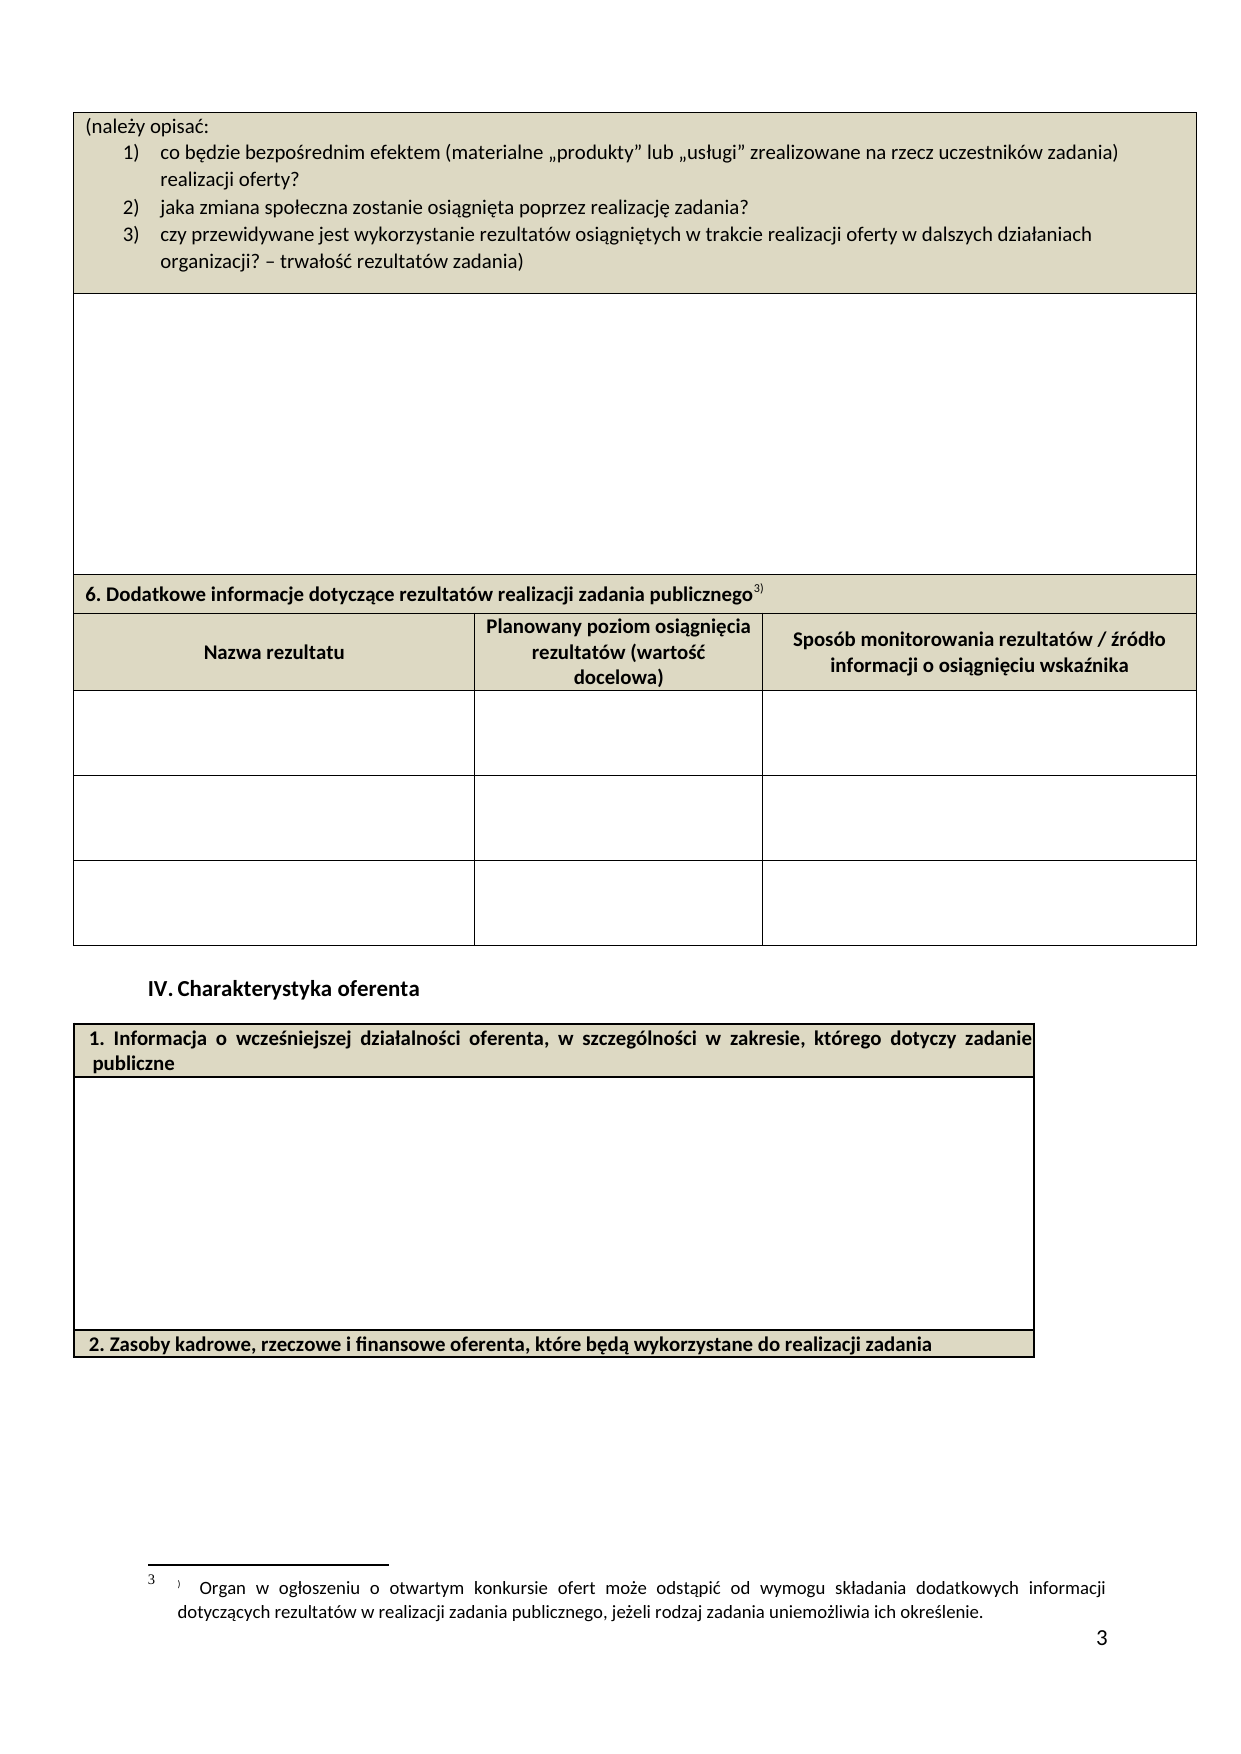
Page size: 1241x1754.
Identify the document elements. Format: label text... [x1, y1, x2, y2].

table_cell [475, 861, 762, 945]
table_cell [74, 113, 1196, 293]
table_cell [763, 691, 1196, 775]
text IV. Charakterystyka oferenta [148, 974, 1107, 1002]
table_cell 2. Zasoby kadrowe, rzeczowe i finansowe oferenta, które będą wykorzystane do realizacji zadania [75, 1331, 1033, 1356]
table_cell 6. Dodatkowe informacje dotyczące rezultatów realizacji zadania publicznego) [74, 575, 1196, 613]
table_cell [74, 776, 474, 860]
table_cell [74, 294, 1196, 574]
table_cell [74, 691, 474, 775]
table_cell [763, 776, 1196, 860]
table_cell [75, 1078, 1033, 1329]
table_cell [475, 691, 762, 775]
table_cell [475, 776, 762, 860]
table_cell [74, 861, 474, 945]
table_cell Sposób monitorowania rezultatów / źródło informacji o osiągnięciu wskaźnika [763, 614, 1196, 690]
table_cell [763, 861, 1196, 945]
table_cell Planowany poziom osiągnięcia rezultatów (wartość docelowa) [475, 614, 762, 690]
table_cell Nazwa rezultatu [74, 614, 474, 690]
table_header 1. Informacja o wcześniejszej działalności oferenta, w szczególności w zakresie, którego dotyczy zadanie publiczne [75, 1025, 1033, 1076]
